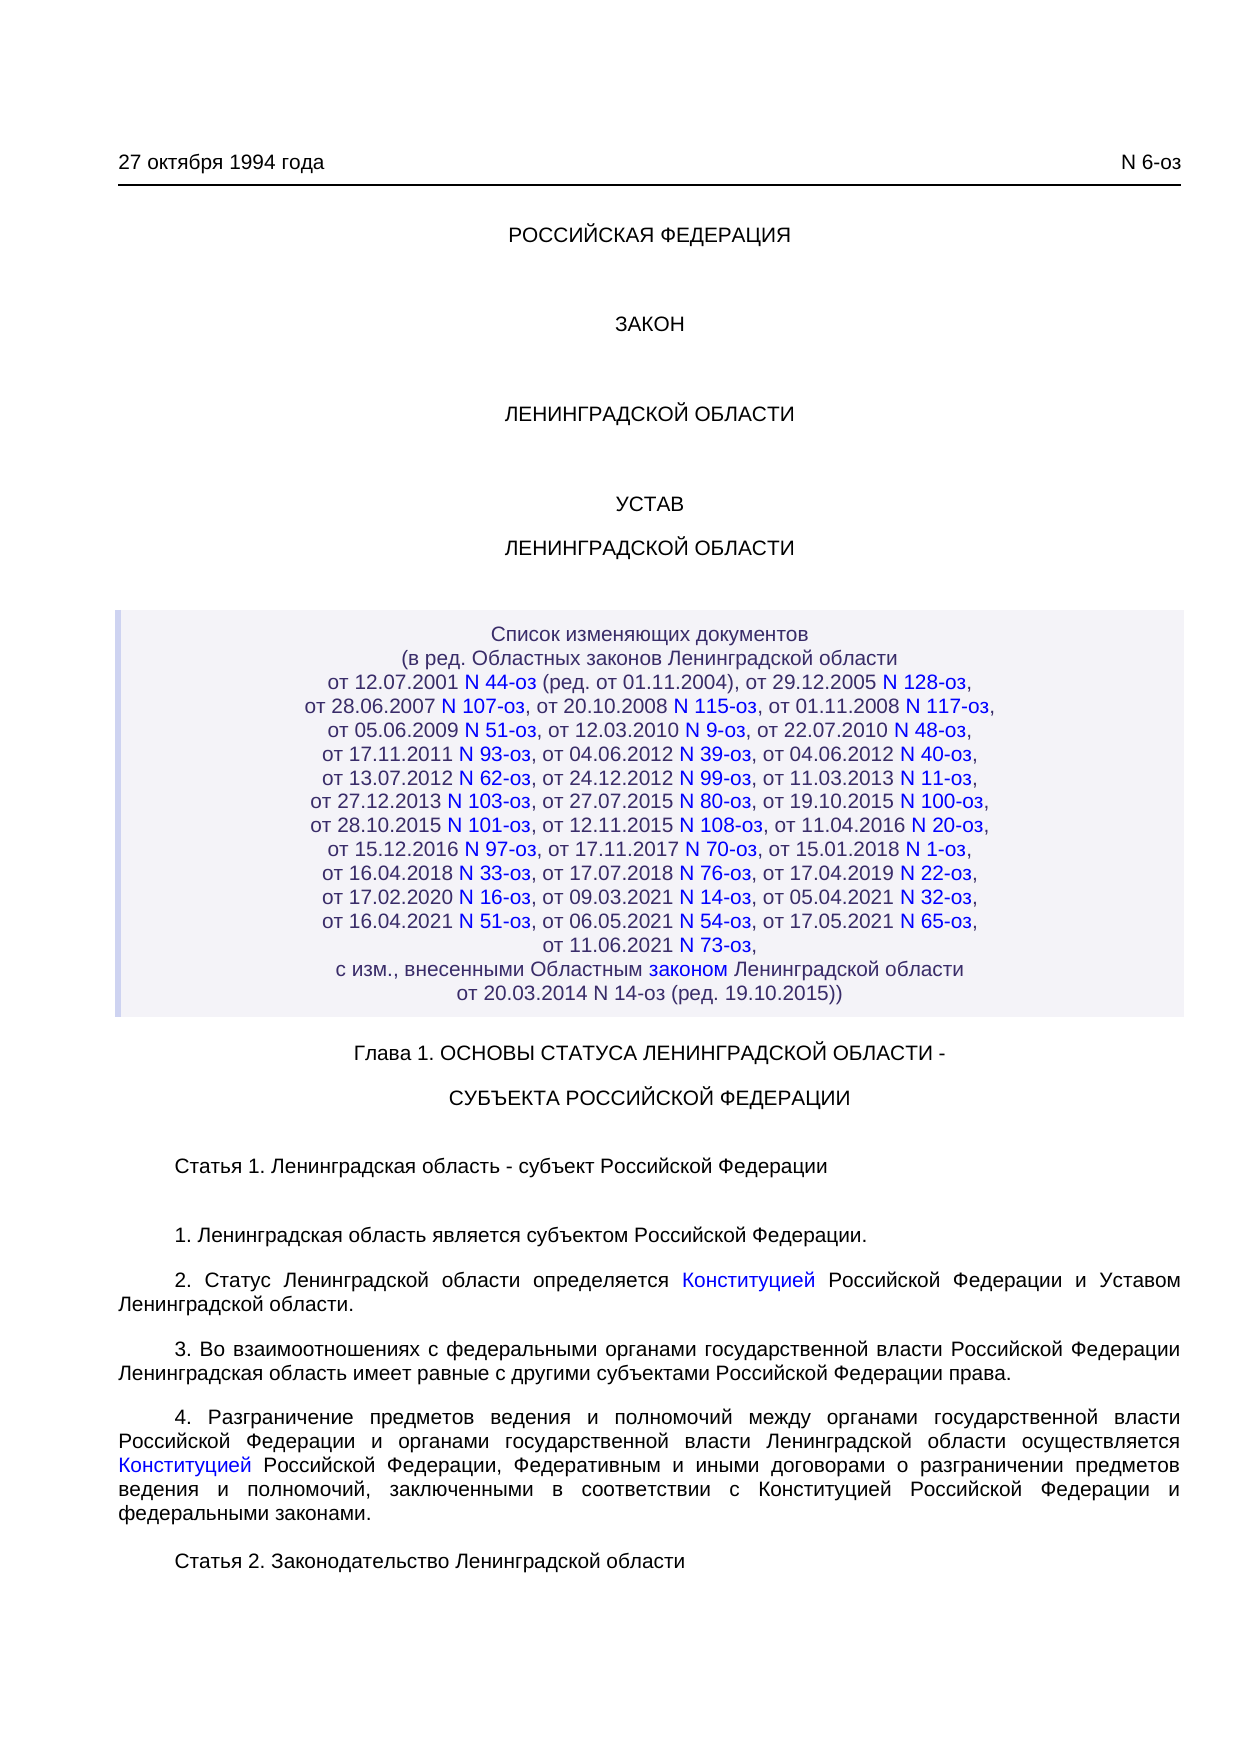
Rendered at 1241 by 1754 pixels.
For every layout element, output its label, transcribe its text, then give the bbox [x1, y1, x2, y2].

table_header Список изменяющих документов (в ред. Областных законов Ленинградской области от 12.07.2001 N 44-оз (ред. от 01.11.2004), от 29.12.2005 N 128-оз, от 28.06.2007 N 107-оз, от 20.10.2008 N 115-оз, от 01.11.2008 N 117-оз, от 05.06.2009 N 51-оз, от 12.03.2010 N 9-оз, от 22.07.2010 N 48-оз, от 17.11.2011 N 93-оз, от 04.06.2012 N 39-оз, от 04.06.2012 N 40-оз, от 13.07.2012 N 62-оз, от 24.12.2012 N 99-оз, от 11.03.2013 N 11-оз, от 27.12.2013 N 103-оз, от 27.07.2015 N 80-оз, от 19.10.2015 N 100-оз, от 28.10.2015 N 101-оз, от 12.11.2015 N 108-оз, от 11.04.2016 N 20-оз, от 15.12.2016 N 97-оз, от 17.11.2017 N 70-оз, от 15.01.2018 N 1-оз, от 16.04.2018 N 33-оз, от 17.07.2018 N 76-оз, от 17.04.2019 N 22-оз, от 17.02.2020 N 16-оз, от 09.03.2021 N 14-оз, от 05.04.2021 N 32-оз, от 16.04.2021 N 51-оз, от 06.05.2021 N 54-оз, от 17.05.2021 N 65-оз, от 11.06.2021 N 73-оз, с изм., внесенными Областным законом Ленинградской области от 20.03.2014 N 14-оз (ред. 19.10.2015)) [121, 610, 1178, 1017]
text ЛЕНИНГРАДСКОЙ ОБЛАСТИ [118, 536, 1181, 560]
text УСТАВ [118, 491, 1181, 515]
text 3. Во взаимоотношениях с федеральными органами государственной власти Российской Федерации Ленинградская область имеет равные с другими субъектами Российской Федерации права. [118, 1336, 1181, 1384]
text 4. Разграничение предметов ведения и полномочий между органами государственной власти Российской Федерации и органами государственной власти Ленинградской области осуществляется Конституцией Российской Федерации, Федеративным и иными договорами о разграничении предметов ведения и полномочий, заключенными в соответствии с Конституцией Российской Федерации и федеральными законами. [118, 1405, 1181, 1525]
table_header N 6-оз [650, 150, 1181, 174]
text Статья 2. Законодательство Ленинградской области [118, 1549, 1181, 1573]
text ЗАКОН [118, 312, 1181, 336]
text ЛЕНИНГРАДСКОЙ ОБЛАСТИ [118, 402, 1181, 426]
text 1. Ленинградская область является субъектом Российской Федерации. [118, 1223, 1181, 1247]
text СУБЪЕКТА РОССИЙСКОЙ ФЕДЕРАЦИИ [118, 1085, 1181, 1109]
table_header 27 октября 1994 года [118, 150, 649, 174]
text Статья 1. Ленинградская область - субъект Российской Федерации [118, 1154, 1181, 1178]
text 2. Статус Ленинградской области определяется Конституцией Российской Федерации и Уставом Ленинградской области. [118, 1268, 1181, 1316]
text РОССИЙСКАЯ ФЕДЕРАЦИЯ [118, 223, 1181, 247]
text Глава 1. ОСНОВЫ СТАТУСА ЛЕНИНГРАДСКОЙ ОБЛАСТИ - [118, 1041, 1181, 1064]
